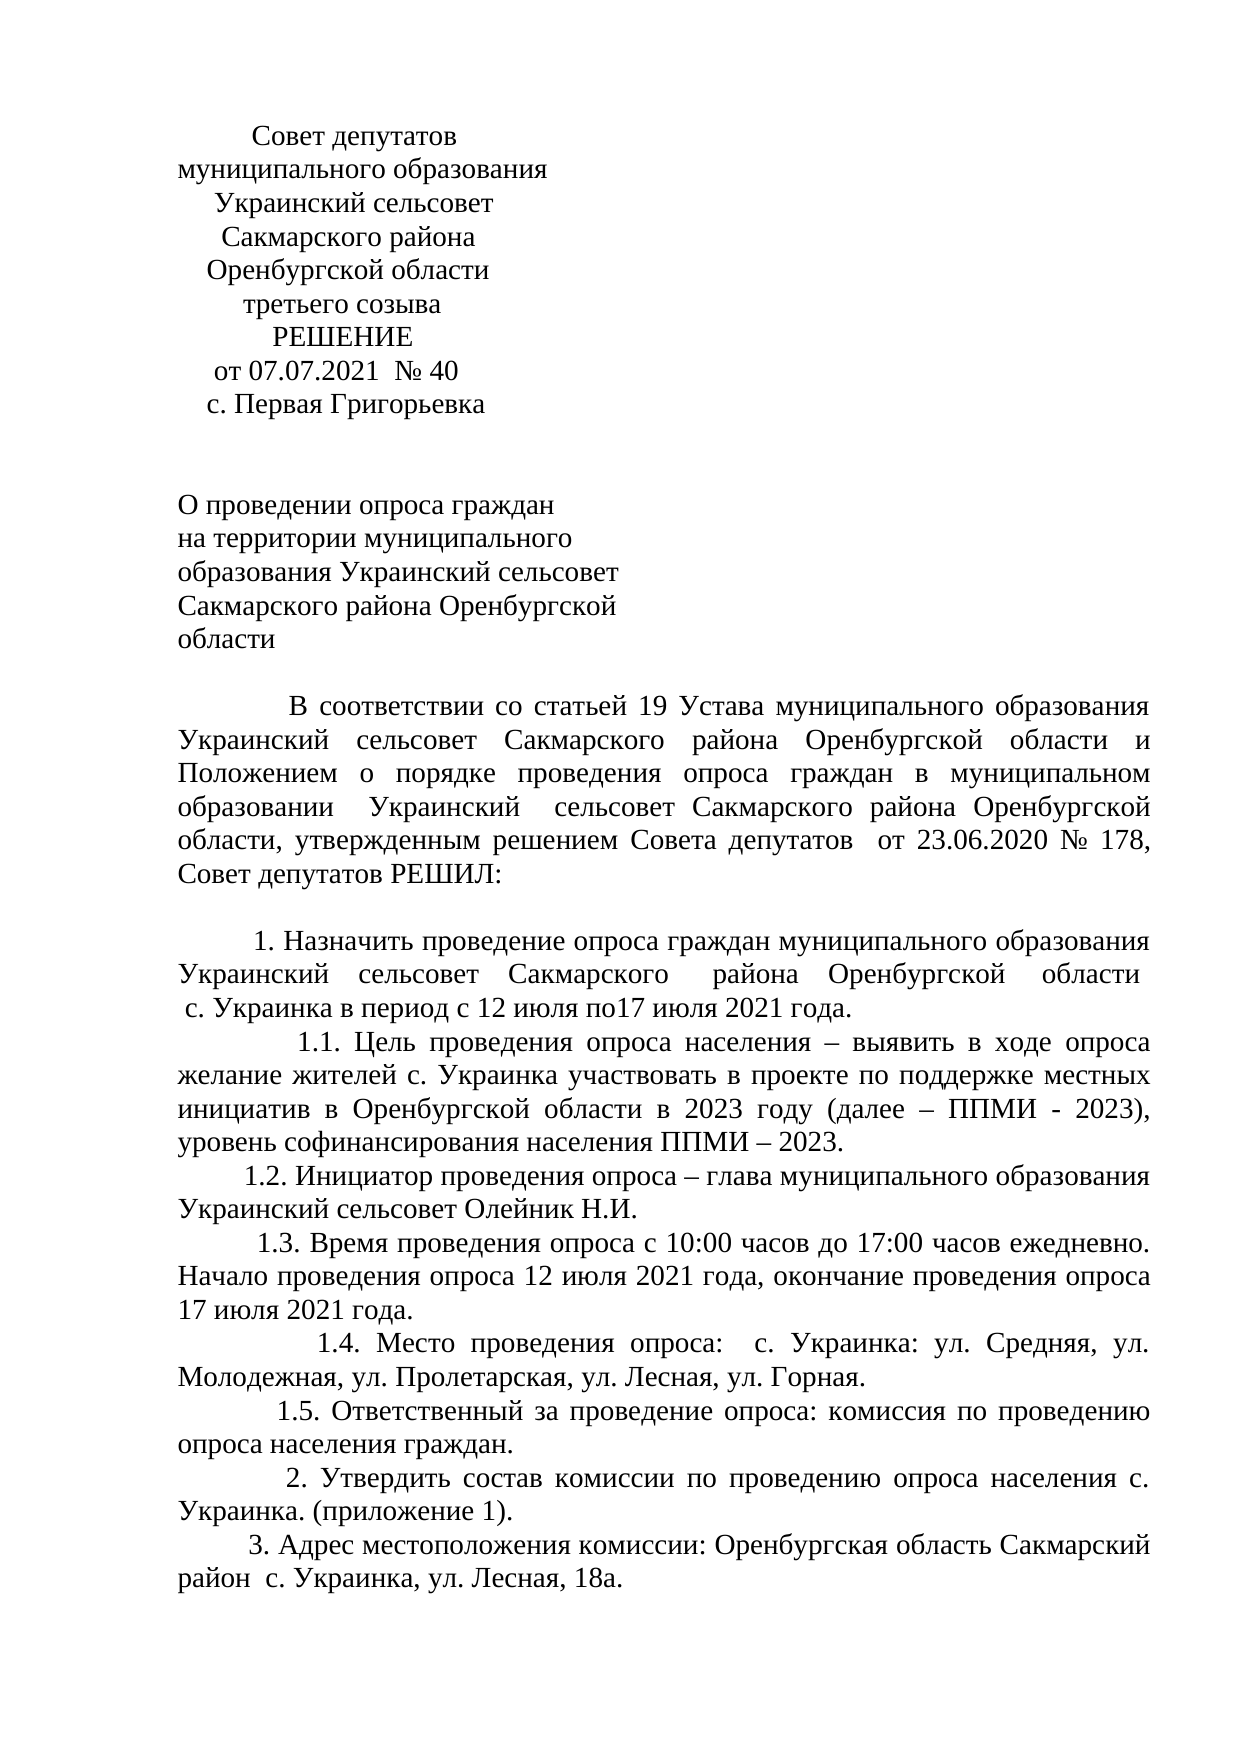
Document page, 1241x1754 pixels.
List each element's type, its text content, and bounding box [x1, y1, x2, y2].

text 1.5. Ответственный за проведение опроса: комиссия по проведению опроса населения граждан. [177, 1393, 1152, 1460]
text 1.1. Цель проведения опроса населения – выявить в ходе опроса желание жителей с. Украинка участвовать в проекте по поддержке местных инициатив в Оренбургской области в 2023 году (далее – ППМИ - 2023), уровень софинансирования населения ППМИ – 2023. [177, 1024, 1152, 1158]
text 1. Назначить проведение опроса граждан муниципального образования Украинский сельсовет Сакмарского района Оренбургской области [177, 923, 1152, 990]
text О проведении опроса граждан [177, 487, 1152, 521]
text области [177, 621, 1152, 655]
text с. Первая Григорьевка [177, 386, 1152, 420]
text В соответствии со статьей 19 Устава муниципального образования Украинский сельсовет Сакмарского района Оренбургской области и Положением о порядке проведения опроса граждан в муниципальном образовании Украинский сельсовет Сакмарского района Оренбургской области, утвержденным решением Совета депутатов от 23.06.2020 № 178, Совет депутатов РЕШИЛ: [177, 688, 1152, 889]
text Сакмарского района [177, 219, 1152, 252]
text 2. Утвердить состав комиссии по проведению опроса населения с. Украинка. (приложение 1). [177, 1460, 1152, 1527]
text от 07.07.2021 № 40 [177, 353, 1152, 386]
text Совет депутатов [177, 118, 1152, 152]
text 3. Адрес местоположения комиссии: Оренбургская область Сакмарский район с. Украинка, ул. Лесная, 18а. [177, 1527, 1152, 1594]
text образования Украинский сельсовет [177, 554, 1152, 588]
text 1.2. Инициатор проведения опроса – глава муниципального образования Украинский сельсовет Олейник Н.И. [177, 1158, 1152, 1225]
text 1.4. Место проведения опроса: с. Украинка: ул. Средняя, ул. Молодежная, ул. Пролетарская, ул. Лесная, ул. Горная. [177, 1326, 1152, 1393]
text на территории муниципального [177, 521, 1152, 554]
text 1.3. Время проведения опроса с 10:00 часов до 17:00 часов ежедневно. Начало проведения опроса 12 июля 2021 года, окончание проведения опроса 17 июля 2021 года. [177, 1225, 1152, 1326]
text Сакмарского района Оренбургской [177, 588, 1152, 621]
text Оренбургской области [177, 252, 1152, 286]
text третьего созыва [177, 286, 1152, 319]
text Украинский сельсовет [177, 185, 1152, 219]
text РЕШЕНИЕ [177, 319, 1152, 353]
text с. Украинка в период с 12 июля по17 июля 2021 года. [177, 990, 1152, 1024]
text муниципального образования [177, 152, 1152, 185]
